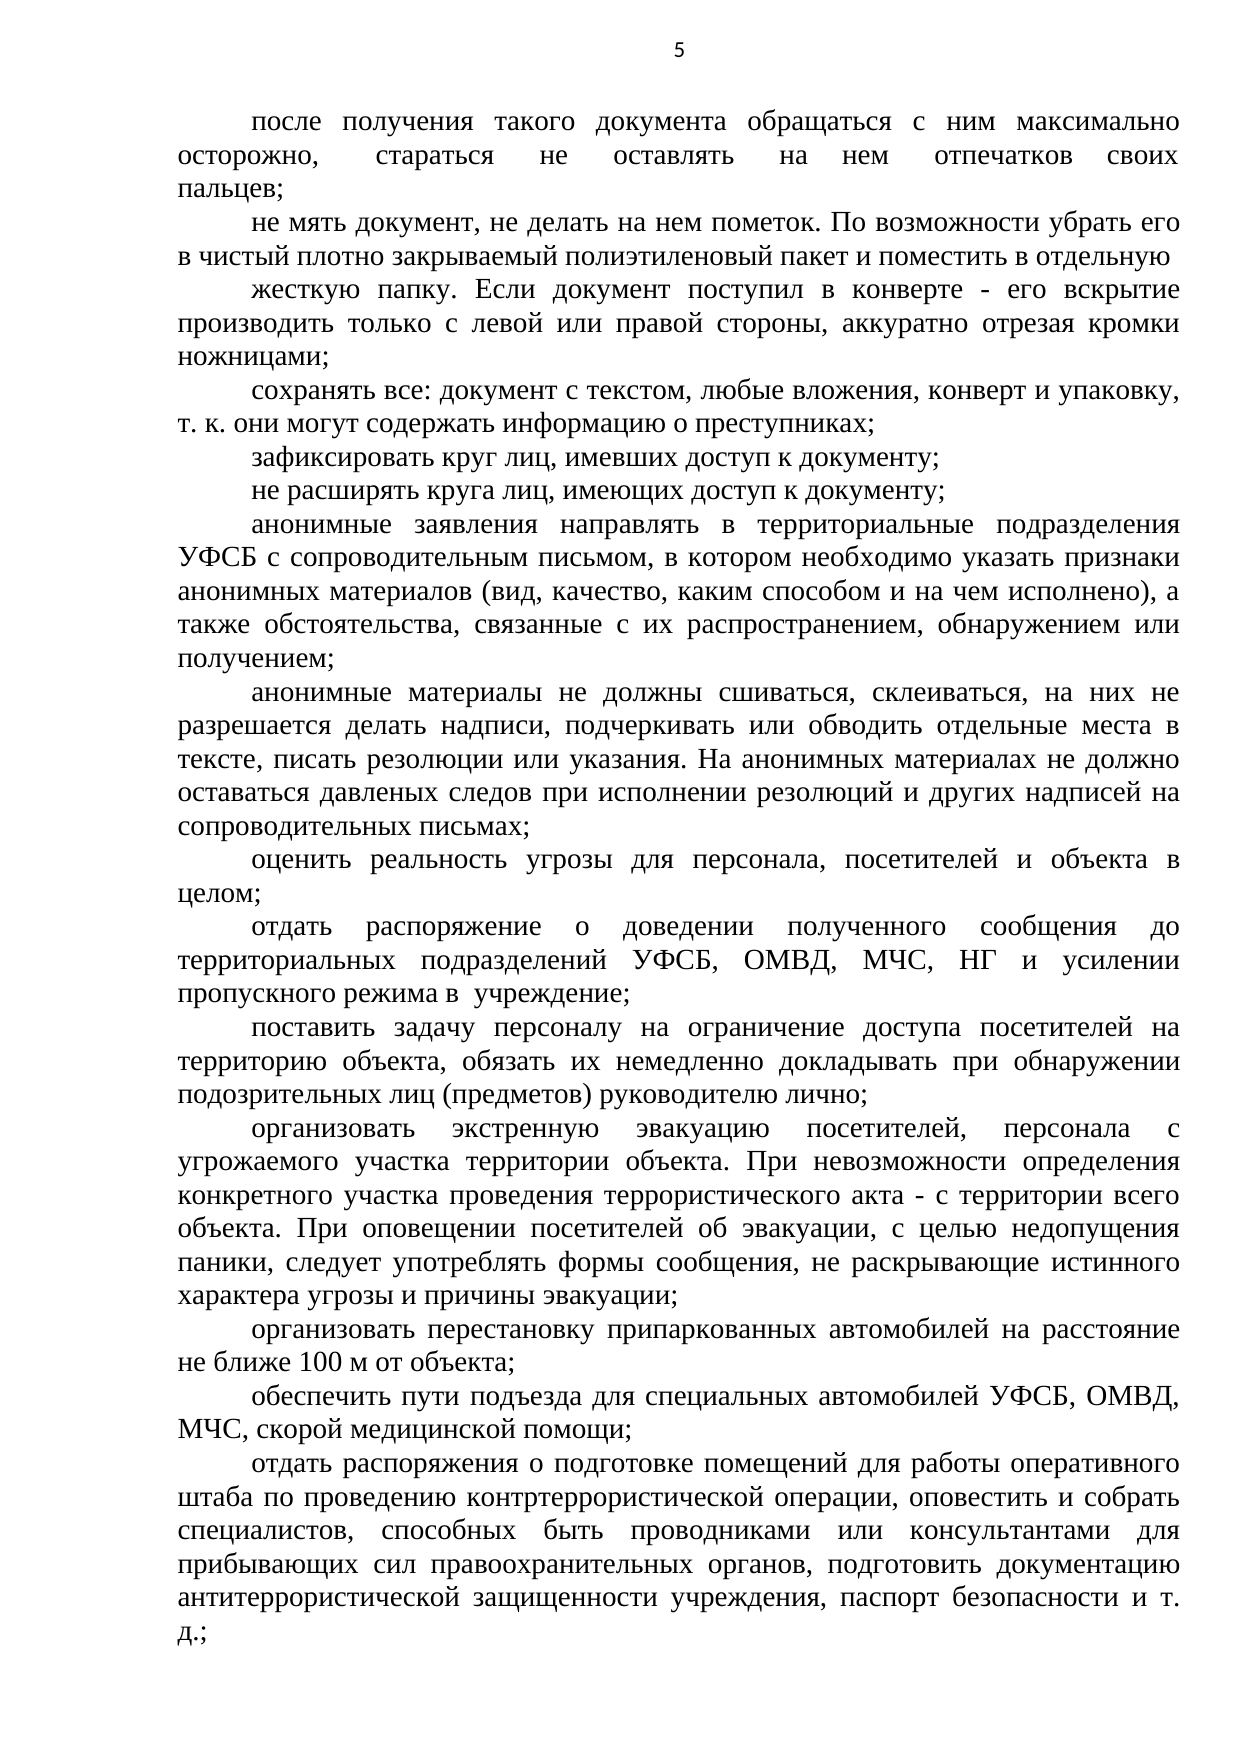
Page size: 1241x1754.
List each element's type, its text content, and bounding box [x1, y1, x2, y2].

text отдать распоряжение о доведении полученного сообщения до территориальных подразделений УФСБ, ОМВД, МЧС, НГ и усилении пропускного режима в учреждение; [177, 908, 1181, 1009]
text зафиксировать круг лиц, имевших доступ к документу; [177, 439, 1181, 472]
text после получения такого документа обращаться с ним максимально осторожно, стараться не оставлять на нем отпечатков своих пальцев; [177, 103, 1181, 204]
text анонимные материалы не должны сшиваться, склеиваться, на них не разрешается делать надписи, подчеркивать или обводить отдельные места в тексте, писать резолюции или указания. На анонимных материалах не должно оставаться давленых следов при исполнении резолюций и других надписей на сопроводительных письмах; [177, 674, 1181, 841]
text не расширять круга лиц, имеющих доступ к документу; [177, 472, 1181, 506]
text отдать распоряжения о подготовке помещений для работы оперативного штаба по проведению контртеррористической операции, оповестить и собрать специалистов, способных быть проводниками или консультантами для прибывающих сил правоохранительных органов, подготовить документацию антитеррористической защищенности учреждения, паспорт безопасности и т. д.; [177, 1445, 1181, 1646]
text обеспечить пути подъезда для специальных автомобилей УФСБ, ОМВД, МЧС, скорой медицинской помощи; [177, 1378, 1181, 1445]
text не мять документ, не делать на нем пометок. По возможности убрать его в чистый плотно закрываемый полиэтиленовый пакет и поместить в отдельную [177, 204, 1181, 271]
text анонимные заявления направлять в территориальные подразделения УФСБ с сопроводительным письмом, в котором необходимо указать признаки анонимных материалов (вид, качество, каким способом и на чем исполнено), а также обстоятельства, связанные с их распространением, обнаружением или получением; [177, 506, 1181, 674]
text сохранять все: документ с текстом, любые вложения, конверт и упаковку, т. к. они могут содержать информацию о преступниках; [177, 372, 1181, 439]
text поставить задачу персоналу на ограничение доступа посетителей на территорию объекта, обязать их немедленно докладывать при обнаружении подозрительных лиц (предметов) руководителю лично; [177, 1009, 1181, 1110]
text организовать экстренную эвакуацию посетителей, персонала с угрожаемого участка территории объекта. При невозможности определения конкретного участка проведения террористического акта - с территории всего объекта. При оповещении посетителей об эвакуации, с целью недопущения паники, следует употреблять формы сообщения, не раскрывающие истинного характера угрозы и причины эвакуации; [177, 1110, 1181, 1311]
text оценить реальность угрозы для персонала, посетителей и объекта в целом; [177, 841, 1181, 908]
text организовать перестановку припаркованных автомобилей на расстояние не ближе 100 м от объекта; [177, 1311, 1181, 1378]
text жесткую папку. Если документ поступил в конверте - его вскрытие производить только с левой или правой стороны, аккуратно отрезая кромки ножницами; [177, 271, 1181, 372]
